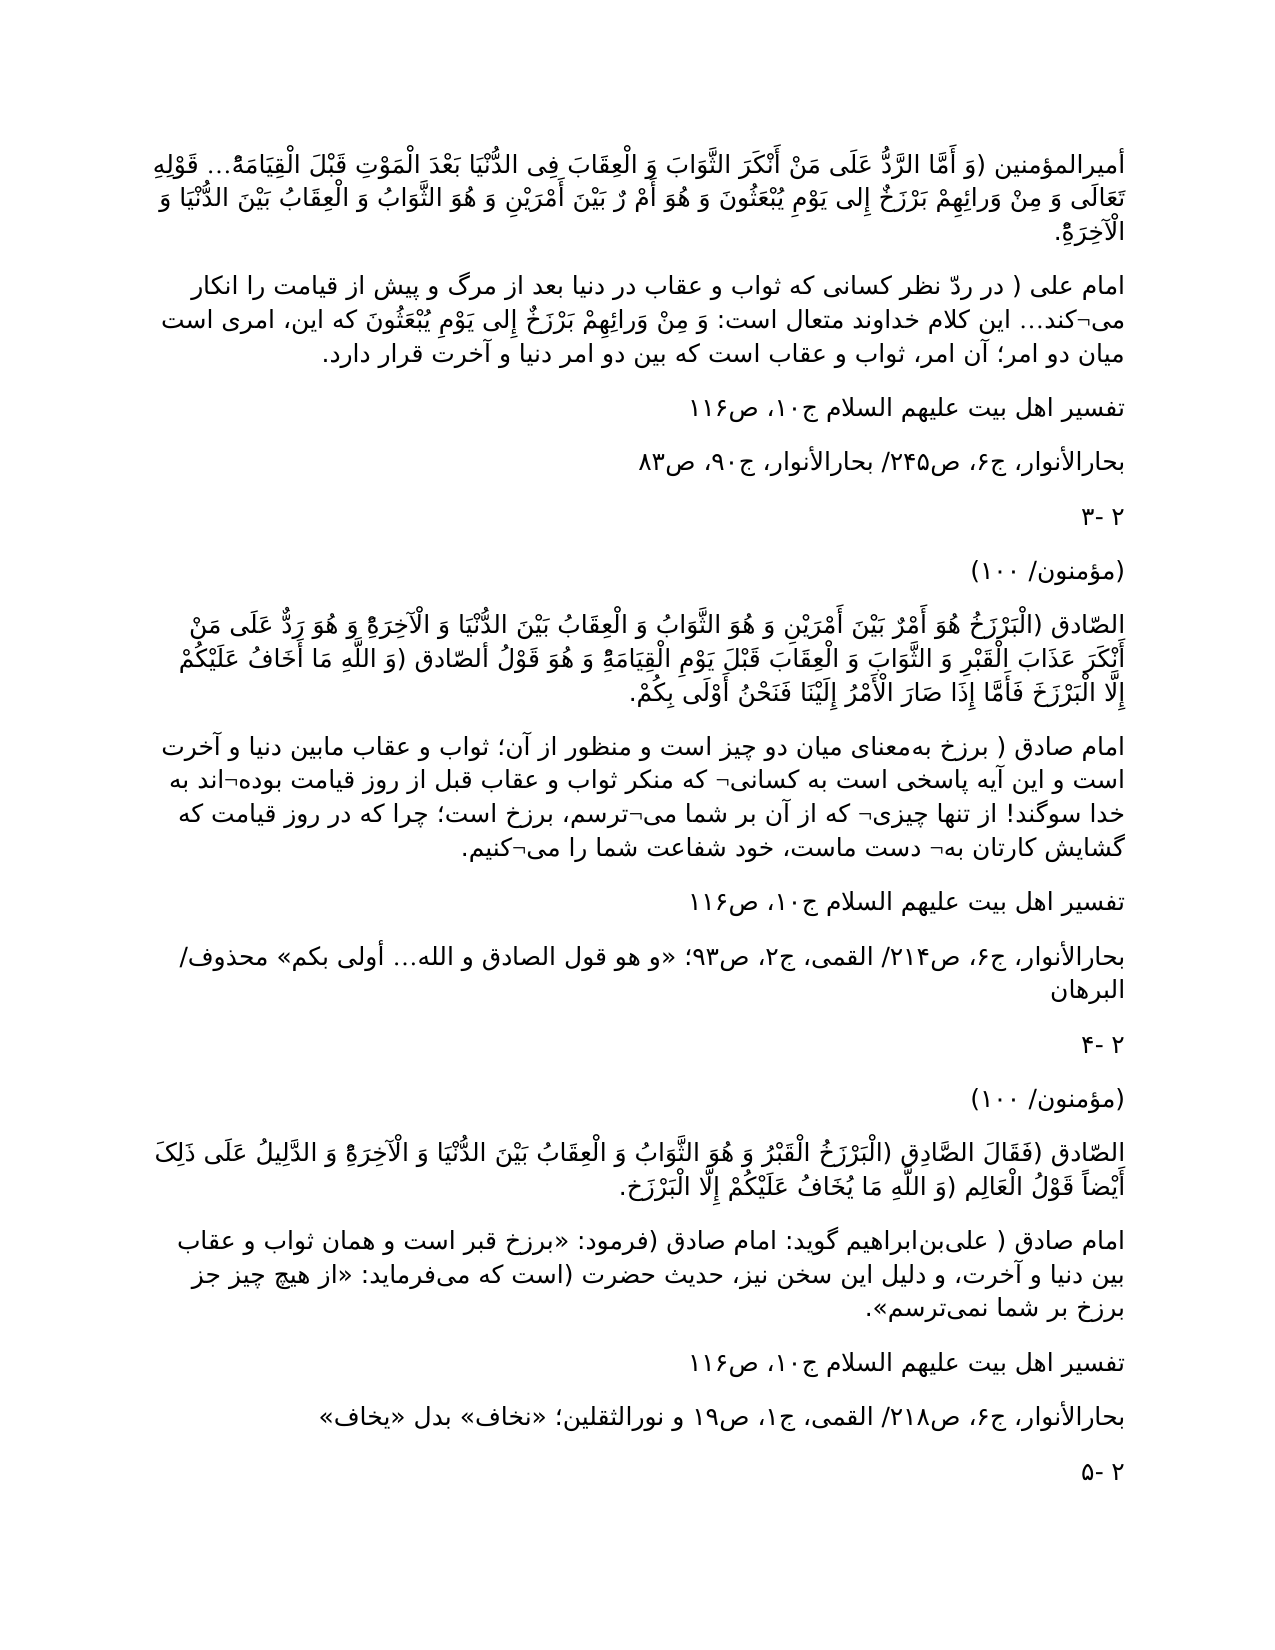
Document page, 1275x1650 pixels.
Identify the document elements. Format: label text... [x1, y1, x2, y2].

text تفسیر اهل بیت علیهم السلام ج۱۰، ص۱۱۶ [150, 887, 1125, 917]
text ۲ -۴ [150, 1030, 1125, 1059]
text امام صادق ( علی‌بن‌ابراهیم گوید: امام صادق (فرمود: «برزخ قبر است و همان ثواب و عقاب بین دنیا و آخرت، و دلیل این سخن نیز، حدیث حضرت (است که می‌فرماید: «از هیچ چیز جز برزخ بر شما نمی‌ترسم». [150, 1226, 1125, 1323]
text تفسیر اهل بیت علیهم السلام ج۱۰، ص۱۱۶ [150, 393, 1125, 422]
text بحارالأنوار، ج۶، ص۲۱۸/ القمی، ج۱، ص۱۹ و نورالثقلین؛ «نخاف» بدل «یخاف» [150, 1402, 1125, 1431]
text بحارالأنوار، ج۶، ص۲۴۵/ بحارالأنوار، ج۹۰، ص۸۳ [150, 447, 1125, 477]
text امام صادق ( برزخ به‌معنای میان دو چیز است و منظور از آن؛ ثواب و عقاب مابین دنیا و آخرت است و این آیه پاسخی است به کسانی¬ که منکر ثواب و عقاب قبل از روز قیامت بوده¬اند به خدا سوگند! از تنها چیزی¬ که از آن بر شما می¬ترسم، برزخ است؛ چرا که در روز قیامت که گشایش کارتان به¬ دست ماست، خود شفاعت شما را می¬کنیم. [150, 732, 1125, 862]
text أمیرالمؤمنین (وَ أَمَّا الرَّدُّ عَلَی مَنْ أَنْکَرَ الثَّوَابَ وَ الْعِقَابَ فِی الدُّنْیَا بَعْدَ الْمَوْتِ قَبْلَ الْقِیَامَهًْ… قَوْلِهِ تَعَالَی وَ مِنْ وَرائِهِمْ بَرْزَخٌ إِلی یَوْمِ یُبْعَثُونَ وَ هُوَ أَمْ رٌ بَیْنَ أَمْرَیْنِ وَ هُوَ الثَّوَابُ وَ الْعِقَابُ بَیْنَ الدُّنْیَا وَ الْآخِرَهًِْ. [150, 150, 1125, 246]
text ۲ -۳ [150, 502, 1125, 531]
text ۲ -۵ [150, 1457, 1125, 1486]
text الصّادق (فَقَالَ الصَّادِق (الْبَرْزَخُ الْقَبْرُ وَ هُوَ الثَّوَابُ وَ الْعِقَابُ بَیْنَ الدُّنْیَا وَ الْآخِرَهًِْ وَ الدَّلِیلُ عَلَی ذَلِکَ أَیْضاً قَوْلُ الْعَالِم (وَ اللَّهِ مَا یُخَافُ عَلَیْکُمْ إِلَّا الْبَرْزَخ. [150, 1138, 1125, 1201]
text امام علی ( در ردّ نظر کسانی که ثواب و عقاب در دنیا بعد از مرگ و پیش از قیامت را انکار می¬کند… این کلام خداوند متعال است: وَ مِنْ وَرائِهِمْ بَرْزَخٌ إِلی یَوْمِ یُبْعَثُونَ که این، امری است میان دو امر؛ آن امر، ثواب و عقاب است که بین دو امر دنیا و آخرت قرار دارد. [150, 272, 1125, 368]
text (مؤمنون/ ۱۰۰) [150, 556, 1125, 585]
text الصّادق (الْبَرْزَخُ هُوَ أَمْرٌ بَیْنَ أَمْرَیْنِ وَ هُوَ الثَّوَابُ وَ الْعِقَابُ بَیْنَ الدُّنْیَا وَ الْآخِرَهًِْ وَ هُوَ رَدٌّ عَلَی مَنْ أَنْکَرَ عَذَابَ الْقَبْرِ وَ الثَّوَابَ وَ الْعِقَابَ قَبْلَ یَوْمِ الْقِیَامَهًِْ وَ هُوَ قَوْلُ ألصّادق (وَ اللَّهِ مَا أَخَافُ عَلَیْکُمْ إِلَّا الْبَرْزَخَ فَأَمَّا إِذَا صَارَ الْأَمْرُ إِلَیْنَا فَنَحْنُ أَوْلَی بِکُمْ. [150, 611, 1125, 707]
text تفسیر اهل بیت علیهم السلام ج۱۰، ص۱۱۶ [150, 1348, 1125, 1377]
text (مؤمنون/ ۱۰۰) [150, 1084, 1125, 1113]
text بحارالأنوار، ج۶، ص۲۱۴/ القمی، ج۲، ص۹۳؛ «و هو قول الصادق و الله… أولی بکم» محذوف/ البرهان [150, 942, 1125, 1004]
